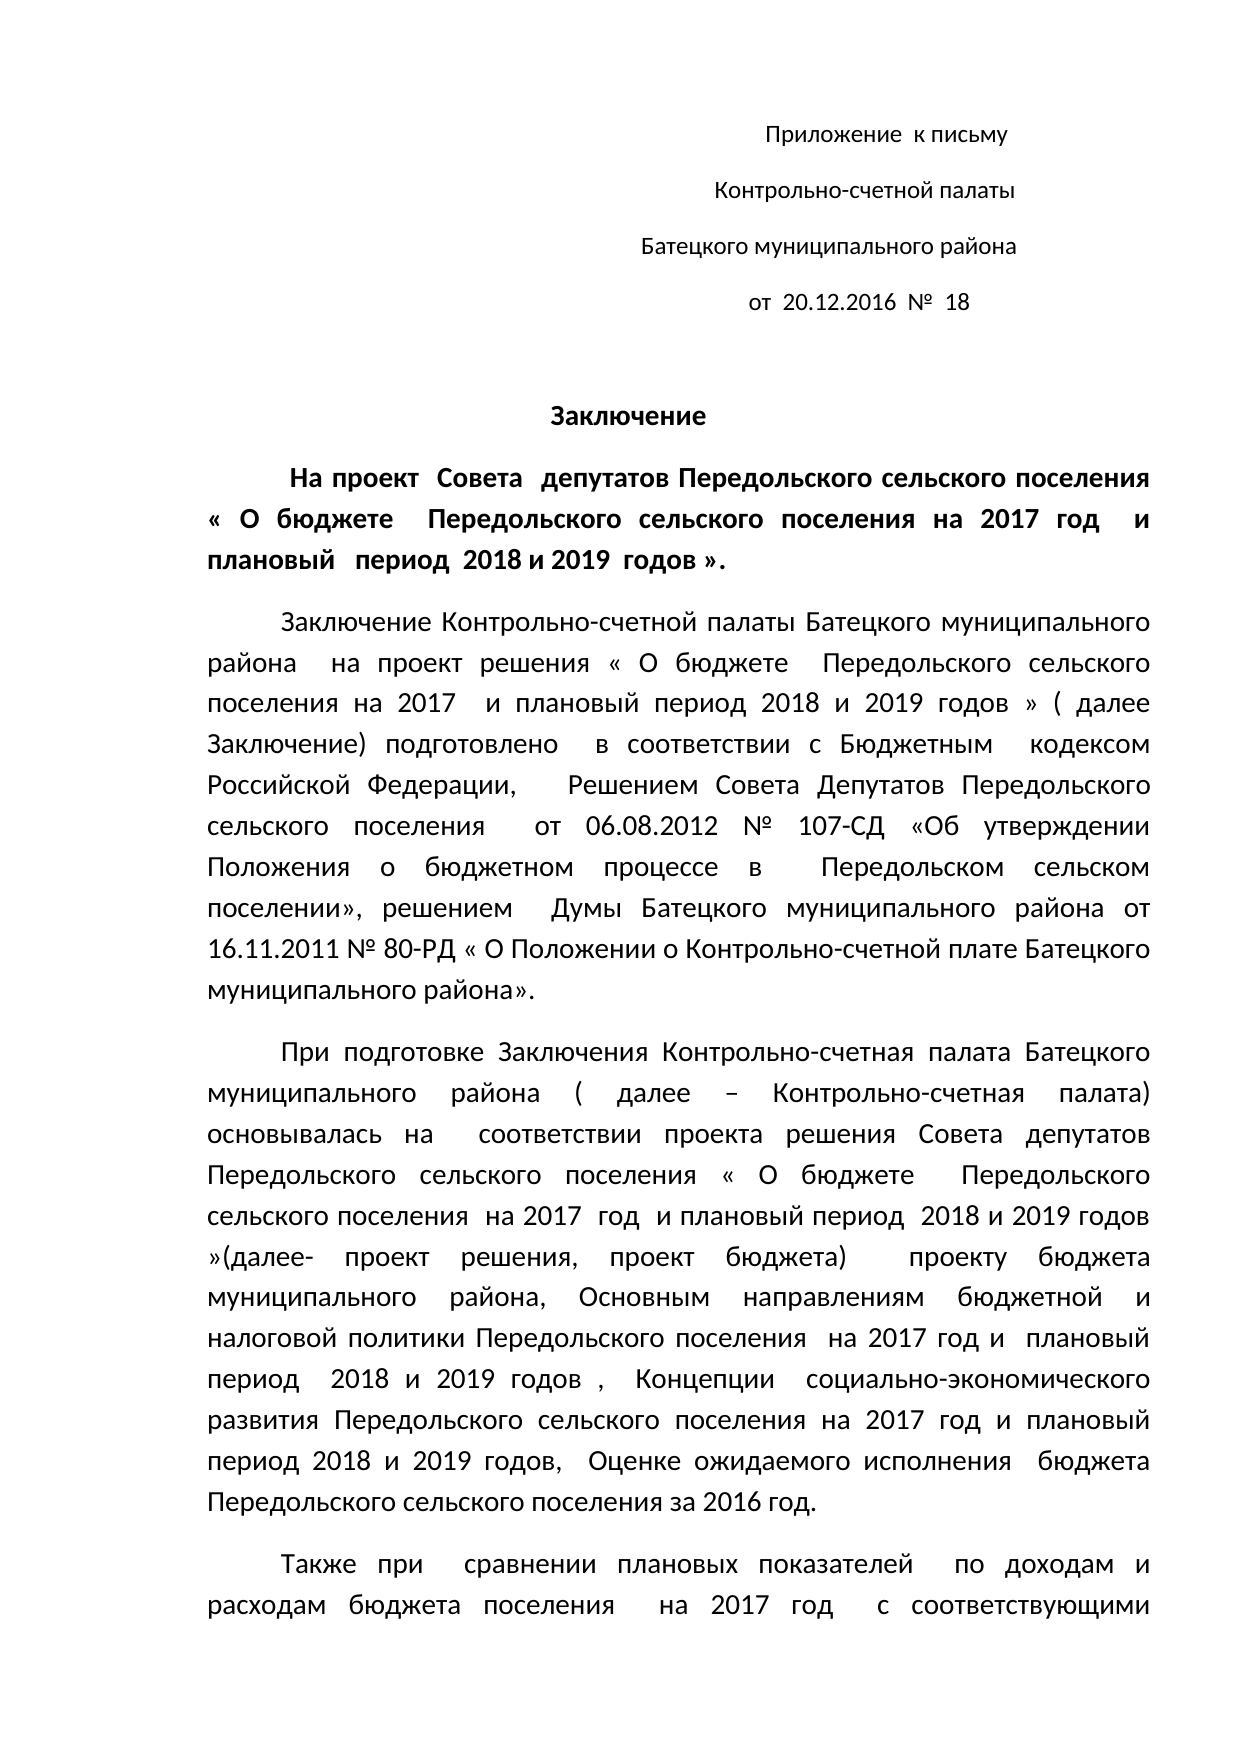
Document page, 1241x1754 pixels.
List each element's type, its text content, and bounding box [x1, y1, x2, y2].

text от 20.12.2016 № 18 [177, 286, 1152, 316]
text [207, 1545, 1152, 1622]
text На проект Совета депутатов Передольского сельского поселения « О бюджете Передольского сельского поселения на 2017 год и плановый период 2018 и 2019 годов ». [207, 459, 1152, 577]
text Батецкого муниципального района [177, 230, 1152, 260]
text Контрольно-счетной палаты [177, 174, 1152, 204]
text Заключение Контрольно-счетной палаты Батецкого муниципального района на проект решения « О бюджете Передольского сельского поселения на 2017 и плановый период 2018 и 2019 годов » ( далее Заключение) подготовлено в соответствии с Бюджетным кодексом Российской Федерации, Решением Совета Депутатов Передольского сельского поселения от 06.08.2012 № 107-СД «Об утверждении Положения о бюджетном процессе в Передольском сельском поселении», решением Думы Батецкого муниципального района от 16.11.2011 № 80-РД « О Положении о Контрольно-счетной плате Батецкого муниципального района». [207, 603, 1152, 1007]
text Приложение к письму [177, 118, 1152, 149]
text Заключение [207, 397, 1152, 433]
text При подготовке Заключения Контрольно-счетная палата Батецкого муниципального района ( далее – Контрольно-счетная палата) основывалась на соответствии проекта решения Совета депутатов Передольского сельского поселения « О бюджете Передольского сельского поселения на 2017 год и плановый период 2018 и 2019 годов »(далее- проект решения, проект бюджета) проекту бюджета муниципального района, Основным направлениям бюджетной и налоговой политики Передольского поселения на 2017 год и плановый период 2018 и 2019 годов , Концепции социально-экономического развития Передольского сельского поселения на 2017 год и плановый период 2018 и 2019 годов, Оценке ожидаемого исполнения бюджета Передольского сельского поселения за 2016 год. [207, 1033, 1152, 1519]
